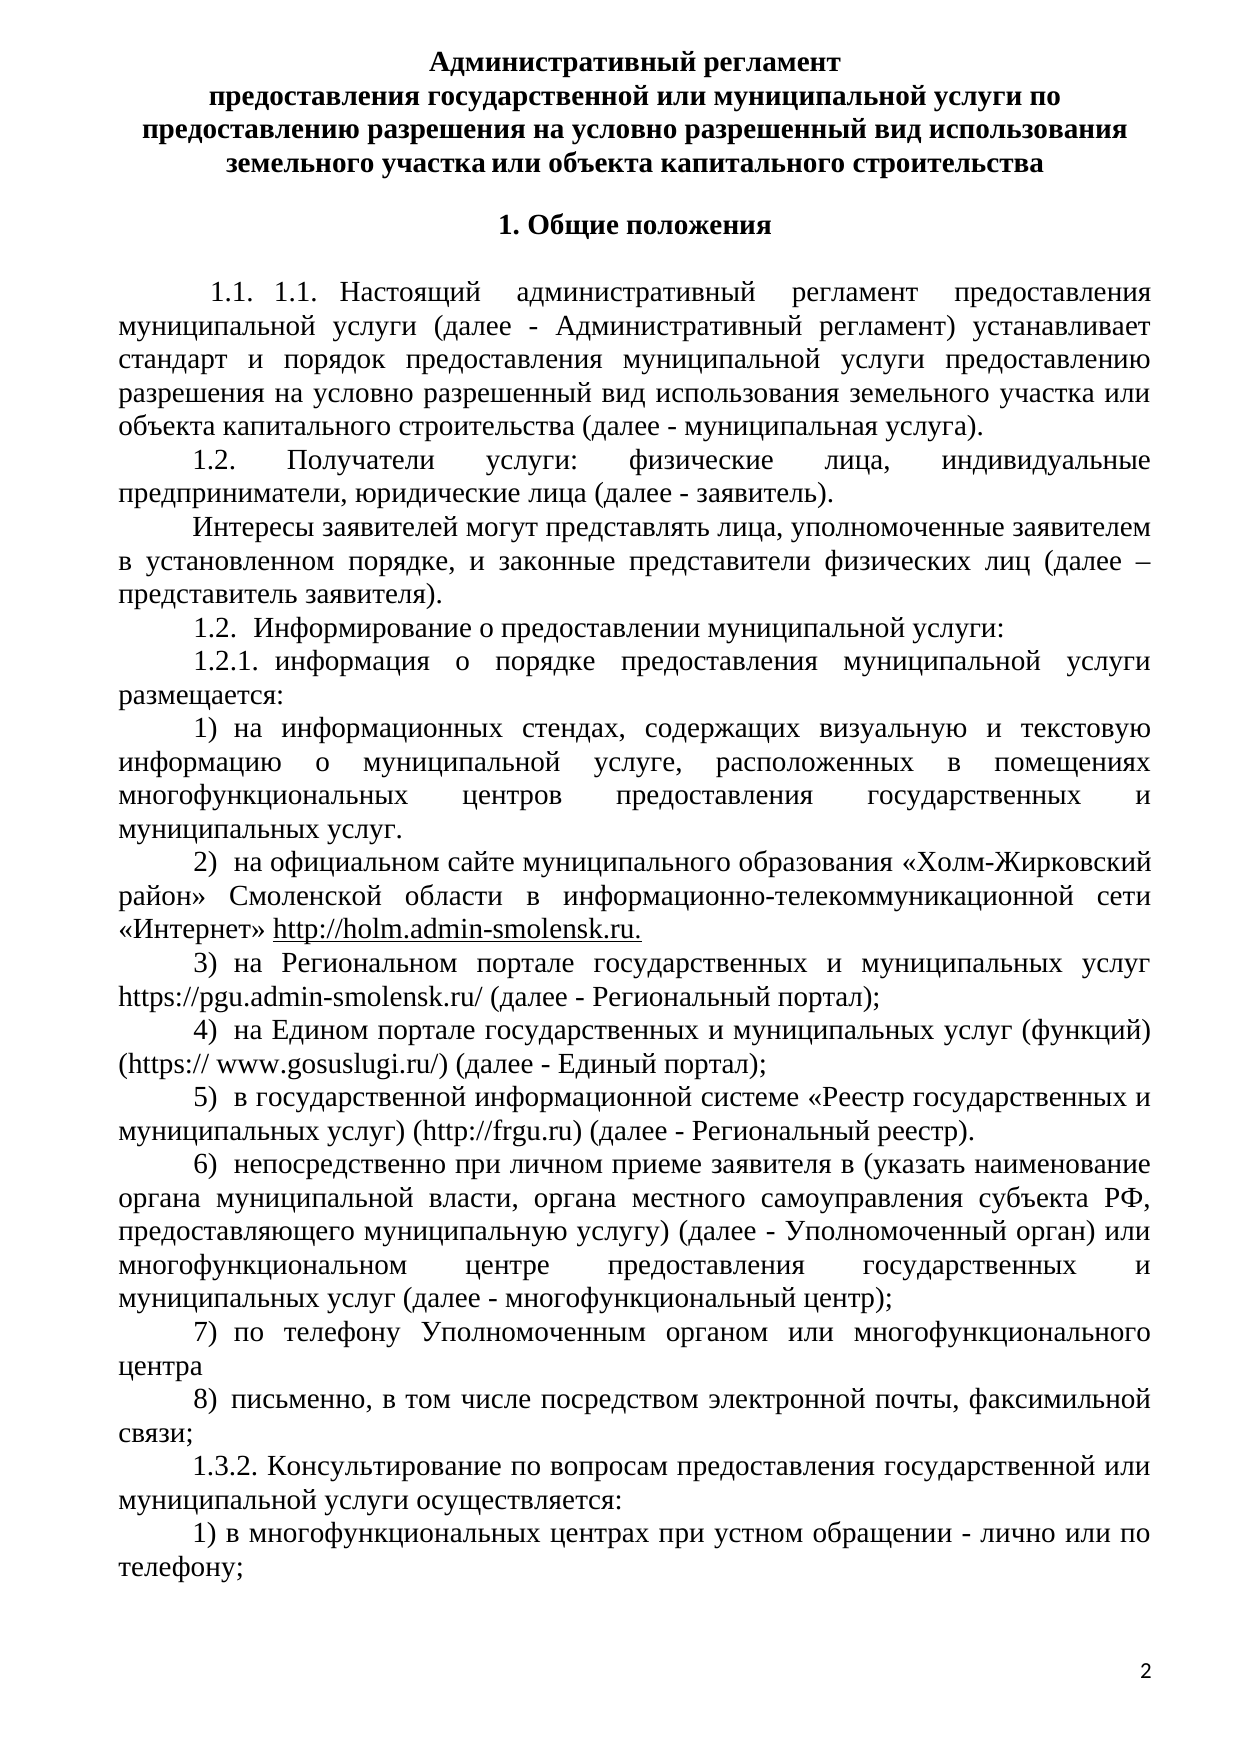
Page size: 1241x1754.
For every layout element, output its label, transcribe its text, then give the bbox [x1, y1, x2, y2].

list на Региональном портале государственных и муниципальных услуг https://pgu.admin-smolensk.ru/ (далее - Региональный портал); [118, 945, 1152, 1012]
list в государственной информационной системе «Реестр государственных и муниципальных услуг) (http://frgu.ru) (далее - Региональный реестр). [118, 1079, 1152, 1146]
list 1.1. Настоящий административный регламент предоставления муниципальной услуги (далее - Административный регламент) устанавливает стандарт и порядок предоставления муниципальной услуги предоставлению разрешения на условно разрешенный вид использования земельного участка или объекта капитального строительства (далее - муниципальная услуга). [118, 274, 1152, 442]
list непосредственно при личном приеме заявителя в (указать наименование органа муниципальной власти, органа местного самоуправления субъекта РФ, предоставляющего муниципальную услугу) (далее - Уполномоченный орган) или многофункциональном центре предоставления государственных и муниципальных услуг (далее - многофункциональный центр); [118, 1146, 1152, 1314]
list на официальном сайте муниципального образования «Холм-Жирковский район» Смоленской области в информационно-телекоммуникационной сети «Интернет» http://holm.admin-smolensk.ru. [118, 844, 1152, 945]
text 1.3.2. Консультирование по вопросам предоставления государственной или муниципальной услуги осуществляется: [118, 1448, 1152, 1515]
list по телефону Уполномоченным органом или многофункционального центра [118, 1314, 1152, 1381]
text 1. Общие положения [118, 207, 1152, 241]
text 1) в многофункциональных центрах при устном обращении - лично или по телефону; [118, 1515, 1152, 1582]
list Интересы заявителей могут представлять лица, уполномоченные заявителем в установленном порядке, и законные представители физических лиц (далее – представитель заявителя). [118, 509, 1152, 610]
list Информирование о предоставлении муниципальной услуги: [118, 610, 1152, 643]
list информация о порядке предоставления муниципальной услуги размещается: [118, 643, 1152, 710]
list на информационных стендах, содержащих визуальную и текстовую информацию о муниципальной услуге, расположенных в помещениях многофункциональных центров предоставления государственных и муниципальных услуг. [118, 710, 1152, 844]
list 1.2. Получатели услуги: физические лица, индивидуальные предприниматели, юридические лица (далее - заявитель). [118, 442, 1152, 509]
text предоставления государственной или муниципальной услуги по предоставлению разрешения на условно разрешенный вид использования земельного участка или объекта капитального строительства [118, 78, 1152, 178]
list письменно, в том числе посредством электронной почты, факсимильной связи; [118, 1381, 1152, 1448]
list на Едином портале государственных и муниципальных услуг (функций) (https:// www.gosuslugi.ru/) (далее - Единый портал); [118, 1012, 1152, 1079]
text Административный регламент [118, 44, 1152, 78]
